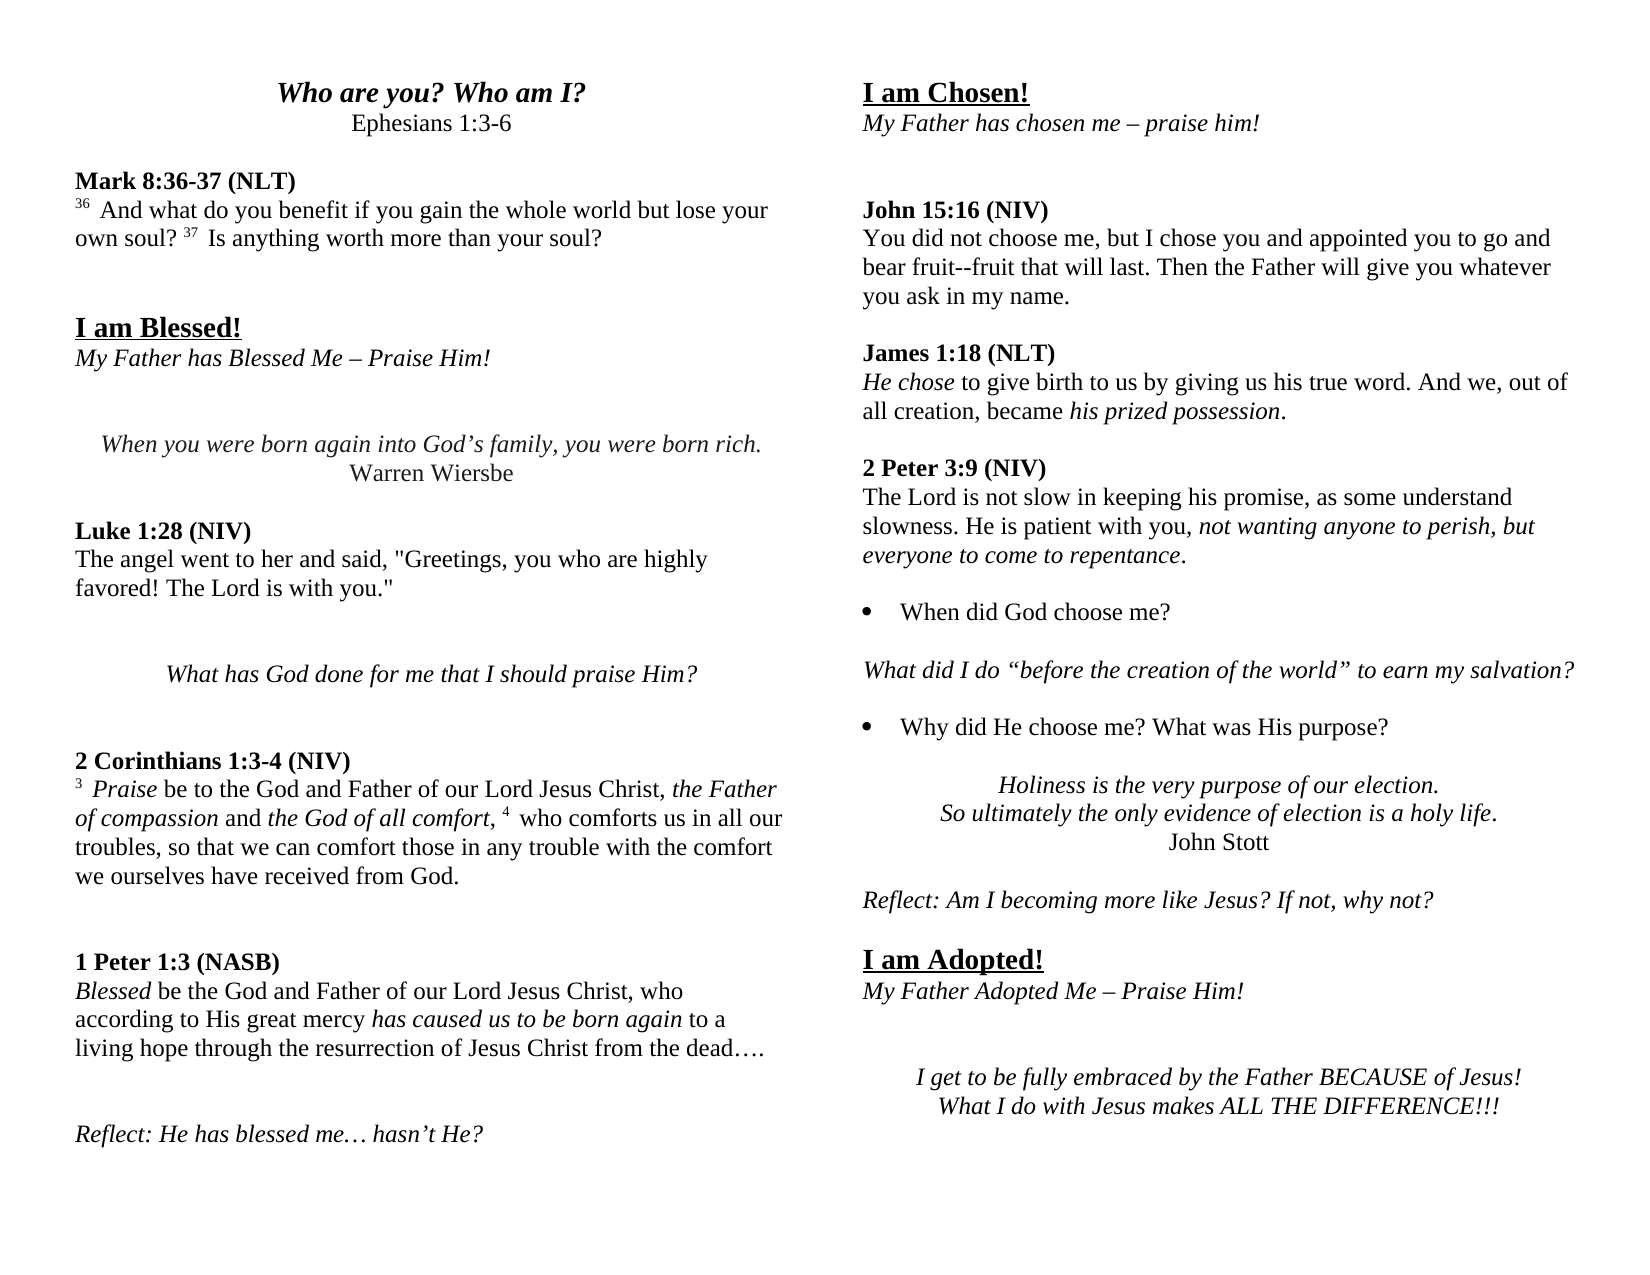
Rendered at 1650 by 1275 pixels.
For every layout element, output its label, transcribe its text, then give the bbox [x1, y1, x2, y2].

text Ephesians 1:3-6 [75, 108, 787, 137]
text My Father has Blessed Me – Praise Him! [75, 343, 787, 372]
text Luke 1:28 (NIV) The angel went to her and said, "Greetings, you who are highly favored! The Lord is with you." [75, 516, 787, 602]
text Holiness is the very purpose of our election. [862, 770, 1575, 798]
text I am Blessed! [75, 310, 787, 343]
text What I do with Jesus makes ALL THE DIFFERENCE!!! [862, 1091, 1575, 1119]
text I am Chosen! [862, 75, 1575, 108]
text John Stott [862, 827, 1575, 856]
text My Father has chosen me – praise him! [862, 108, 1575, 137]
text Who are you? Who am I? [75, 75, 787, 108]
text 36 And what do you benefit if you gain the whole world but lose your own soul? 37 Is anything worth more than your soul? [75, 195, 787, 252]
text John 15:16 (NIV) You did not choose me, but I chose you and appointed you to go and bear fruit--fruit that will last. Then the Father will give you whatever you ask in my name. [862, 195, 1575, 310]
text Reflect: Am I becoming more like Jesus? If not, why not? [862, 885, 1575, 913]
text What did I do “before the creation of the world” to earn my salvation? [862, 655, 1575, 683]
text 1 Peter 1:3 (NASB) Blessed be the God and Father of our Lord Jesus Christ, who according to His great mercy has caused us to be born again to a living hope through the resurrection of Jesus Christ from the dead…. [75, 947, 787, 1062]
text My Father Adopted Me – Praise Him! [862, 976, 1575, 1004]
text I get to be fully embraced by the Father BECAUSE of Jesus! [862, 1062, 1575, 1091]
text Mark 8:36-37 (NLT) [75, 166, 787, 195]
text When you were born again into God’s family, you were born rich. [75, 429, 787, 458]
text What has God done for me that I should praise Him? [75, 659, 787, 688]
text Warren Wiersbe [75, 458, 787, 487]
text I am Adopted! [862, 942, 1575, 976]
list Why did He choose me? What was His purpose? [862, 712, 1575, 741]
text James 1:18 (NLT) He chose to give birth to us by giving us his true word. And we, out of all creation, became his prized possession. [862, 338, 1575, 425]
text Reflect: He has blessed me… hasn’t He? [75, 1119, 787, 1148]
text 2 Corinthians 1:3-4 (NIV) 3 Praise be to the God and Father of our Lord Jesus Christ, the Father of compassion and the God of all comfort, 4 who comforts us in all our troubles, so that we can comfort those in any trouble with the comfort we ourselves have received from God. [75, 746, 787, 889]
list When did God choose me? [862, 597, 1575, 626]
text So ultimately the only evidence of election is a holy life. [862, 798, 1575, 827]
text 2 Peter 3:9 (NIV) The Lord is not slow in keeping his promise, as some understand slowness. He is patient with you, not wanting anyone to perish, but everyone to come to repentance. [862, 453, 1575, 568]
